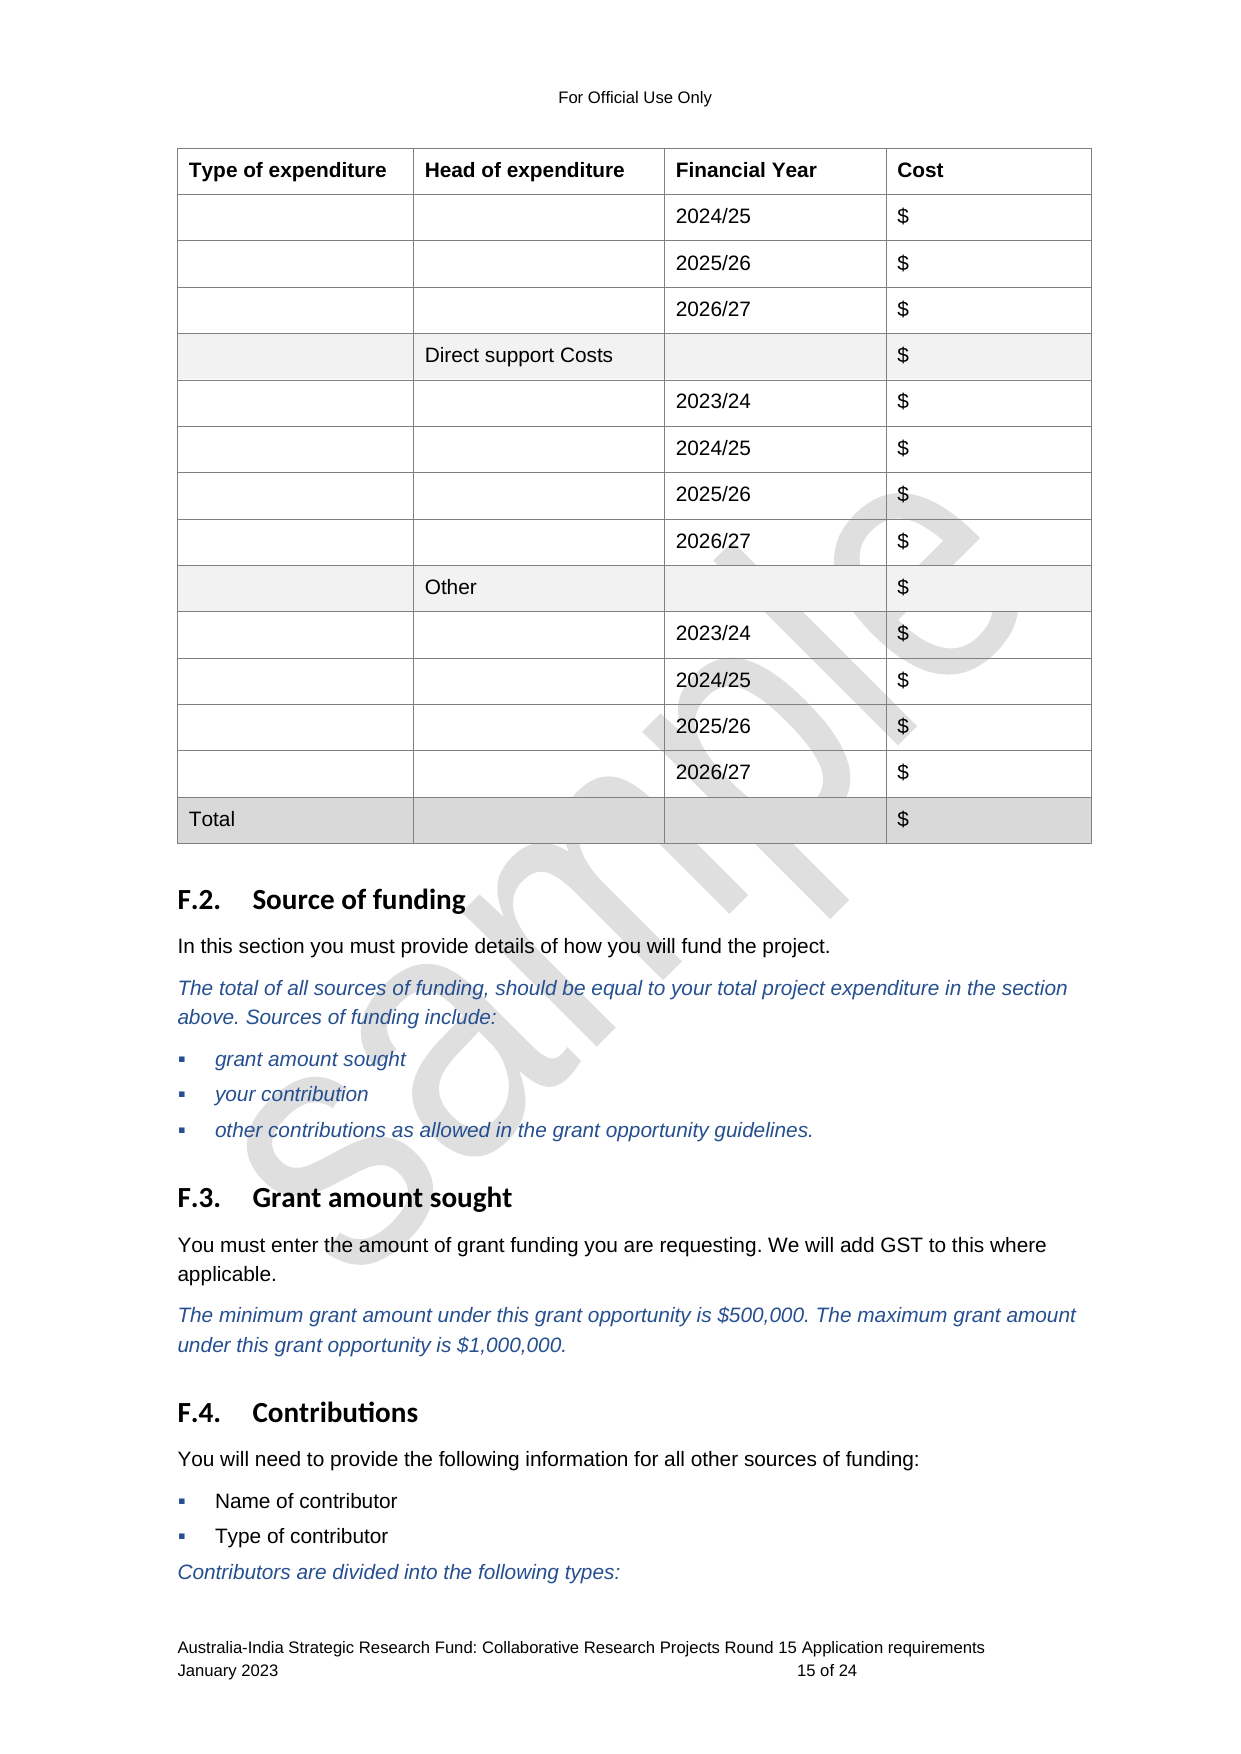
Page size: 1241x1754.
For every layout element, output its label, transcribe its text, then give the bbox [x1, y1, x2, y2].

subtitle Grant amount sought [177, 1179, 1092, 1215]
subtitle Source of funding [177, 881, 1092, 917]
table_cell $ [887, 566, 1091, 611]
table_cell $ [887, 612, 1091, 658]
table_cell [414, 473, 664, 518]
table_cell [414, 798, 664, 843]
table_cell 2024/25 [665, 427, 886, 472]
table_cell [178, 381, 413, 426]
list Name of contributor [177, 1484, 1092, 1513]
table_cell 2026/27 [665, 520, 886, 565]
table_cell [414, 751, 664, 797]
text Contributors are divided into the following types: [177, 1554, 1092, 1584]
table_cell $ [887, 334, 1091, 379]
table_cell 2023/24 [665, 381, 886, 426]
table_cell [414, 288, 664, 333]
table_cell [414, 659, 664, 704]
table_cell 2023/24 [665, 612, 886, 658]
list grant amount sought [177, 1042, 1092, 1071]
table_cell $ [887, 381, 1091, 426]
table_cell 2026/27 [665, 288, 886, 333]
table_cell [414, 381, 664, 426]
table_cell [178, 427, 413, 472]
table_cell 2024/25 [665, 195, 886, 240]
table_cell $ [887, 288, 1091, 333]
table_cell [178, 705, 413, 750]
table_cell [178, 473, 413, 518]
table_cell [178, 241, 413, 287]
table_cell [414, 241, 664, 287]
table_cell [665, 566, 886, 611]
table_cell $ [887, 195, 1091, 240]
table_cell Other [414, 566, 664, 611]
table_cell [665, 334, 886, 379]
table_cell 2026/27 [665, 751, 886, 797]
table_cell [414, 705, 664, 750]
table_cell [178, 334, 413, 379]
table_cell $ [887, 520, 1091, 565]
table_cell 2025/26 [665, 705, 886, 750]
list Type of contributor [177, 1519, 1092, 1548]
table_cell Total [178, 798, 413, 843]
table_cell $ [887, 751, 1091, 797]
table_cell [178, 520, 413, 565]
table_cell [178, 288, 413, 333]
table_cell $ [887, 705, 1091, 750]
subtitle Contributions [177, 1394, 1092, 1429]
table_cell [665, 798, 886, 843]
table_cell [178, 566, 413, 611]
table_header Type of expenditure [178, 149, 413, 194]
table_cell $ [887, 473, 1091, 518]
text You must enter the amount of grant funding you are requesting. We will add GST to this where applicable. [177, 1227, 1092, 1286]
table_cell 2025/26 [665, 241, 886, 287]
table_cell [414, 612, 664, 658]
table_header Financial Year [665, 149, 886, 194]
table_cell [414, 520, 664, 565]
table_cell [414, 195, 664, 240]
table_header Cost [887, 149, 1091, 194]
table_cell $ [887, 241, 1091, 287]
text You will need to provide the following information for all other sources of funding: [177, 1442, 1092, 1471]
table_cell [178, 751, 413, 797]
table_cell [178, 195, 413, 240]
list other contributions as allowed in the grant opportunity guidelines. [177, 1112, 1092, 1142]
table_cell [178, 612, 413, 658]
table_header Head of expenditure [414, 149, 664, 194]
table_cell 2025/26 [665, 473, 886, 518]
table_cell $ [887, 659, 1091, 704]
text The minimum grant amount under this grant opportunity is $500,000. The maximum grant amount under this grant opportunity is $1,000,000. [177, 1298, 1092, 1356]
table_cell $ [887, 427, 1091, 472]
table_cell [414, 427, 664, 472]
text The total of all sources of funding, should be equal to your total project expenditure in the section above. Sources of funding include: [177, 971, 1092, 1029]
text In this section you must provide details of how you will fund the project. [177, 929, 1092, 958]
table_cell $ [887, 798, 1091, 843]
table_cell [178, 659, 413, 704]
table_cell Direct support Costs [414, 334, 664, 379]
table_cell 2024/25 [665, 659, 886, 704]
list your contribution [177, 1077, 1092, 1106]
